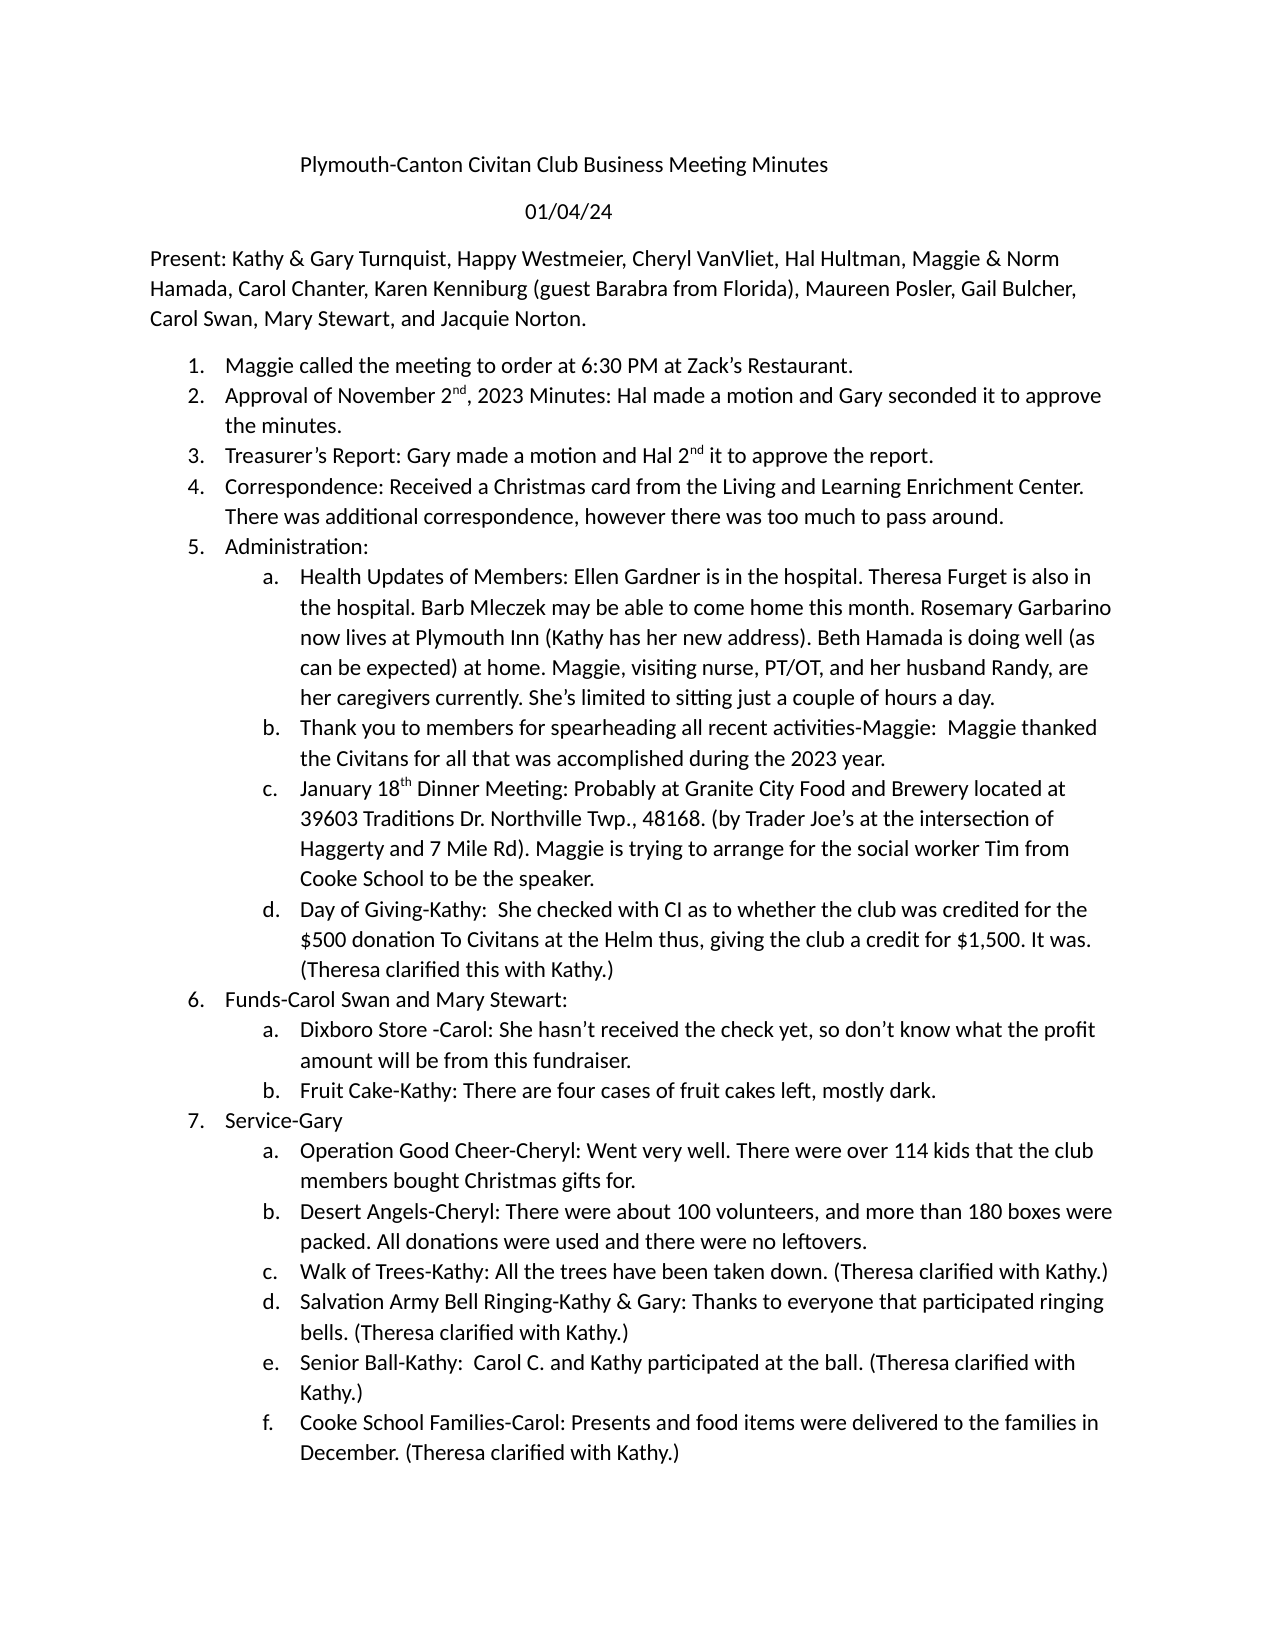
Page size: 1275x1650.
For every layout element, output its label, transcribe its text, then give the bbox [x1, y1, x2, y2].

list Treasurer’s Report: Gary made a motion and Hal 2nd it to approve the report. [187, 442, 1125, 470]
list Maggie called the meeting to order at 6:30 PM at Zack’s Restaurant. [187, 351, 1125, 379]
list Service-Gary [187, 1106, 1125, 1134]
text Present: Kathy & Gary Turnquist, Happy Westmeier, Cheryl VanVliet, Hal Hultman, Maggie & Norm Hamada, Carol Chanter, Karen Kenniburg (guest Barabra from Florida), Maureen Posler, Gail Bulcher, Carol Swan, Mary Stewart, and Jacquie Norton. [150, 244, 1125, 332]
list Funds-Carol Swan and Mary Stewart: [187, 985, 1125, 1013]
list Day of Giving-Kathy: She checked with CI as to whether the club was credited for the $500 donation To Civitans at the Helm thus, giving the club a credit for $1,500. It was. (Theresa clarified this with Kathy.) [262, 895, 1125, 983]
list Thank you to members for spearheading all recent activities-Maggie: Maggie thanked the Civitans for all that was accomplished during the 2023 year. [262, 713, 1125, 772]
list Walk of Trees-Kathy: All the trees have been taken down. (Theresa clarified with Kathy.) [262, 1257, 1125, 1285]
list Fruit Cake-Kathy: There are four cases of fruit cakes left, mostly dark. [262, 1076, 1125, 1104]
text 01/04/24 [450, 197, 1125, 225]
list Salvation Army Bell Ringing-Kathy & Gary: Thanks to everyone that participated ringing bells. (Theresa clarified with Kathy.) [262, 1287, 1125, 1346]
list Approval of November 2nd, 2023 Minutes: Hal made a motion and Gary seconded it to approve the minutes. [187, 381, 1125, 439]
text Plymouth-Canton Civitan Club Business Meeting Minutes [225, 150, 1125, 178]
list Senior Ball-Kathy: Carol C. and Kathy participated at the ball. (Theresa clarified with Kathy.) [262, 1348, 1125, 1406]
list Health Updates of Members: Ellen Gardner is in the hospital. Theresa Furget is also in the hospital. Barb Mleczek may be able to come home this month. Rosemary Garbarino now lives at Plymouth Inn (Kathy has her new address). Beth Hamada is doing well (as can be expected) at home. Maggie, visiting nurse, PT/OT, and her husband Randy, are her caregivers currently. She’s limited to sitting just a couple of hours a day. [262, 562, 1125, 711]
list Cooke School Families-Carol: Presents and food items were delivered to the families in December. (Theresa clarified with Kathy.) [262, 1408, 1125, 1467]
list January 18th Dinner Meeting: Probably at Granite City Food and Brewery located at 39603 Traditions Dr. Northville Twp., 48168. (by Trader Joe’s at the intersection of Haggerty and 7 Mile Rd). Maggie is trying to arrange for the social worker Tim from Cooke School to be the speaker. [262, 774, 1125, 893]
list Dixboro Store -Carol: She hasn’t received the check yet, so don’t know what the profit amount will be from this fundraiser. [262, 1016, 1125, 1074]
list Administration: [187, 532, 1125, 560]
list Desert Angels-Cheryl: There were about 100 volunteers, and more than 180 boxes were packed. All donations were used and there were no leftovers. [262, 1197, 1125, 1255]
list Correspondence: Received a Christmas card from the Living and Learning Enrichment Center. There was additional correspondence, however there was too much to pass around. [187, 472, 1125, 530]
list Operation Good Cheer-Cheryl: Went very well. There were over 114 kids that the club members bought Christmas gifts for. [262, 1136, 1125, 1195]
